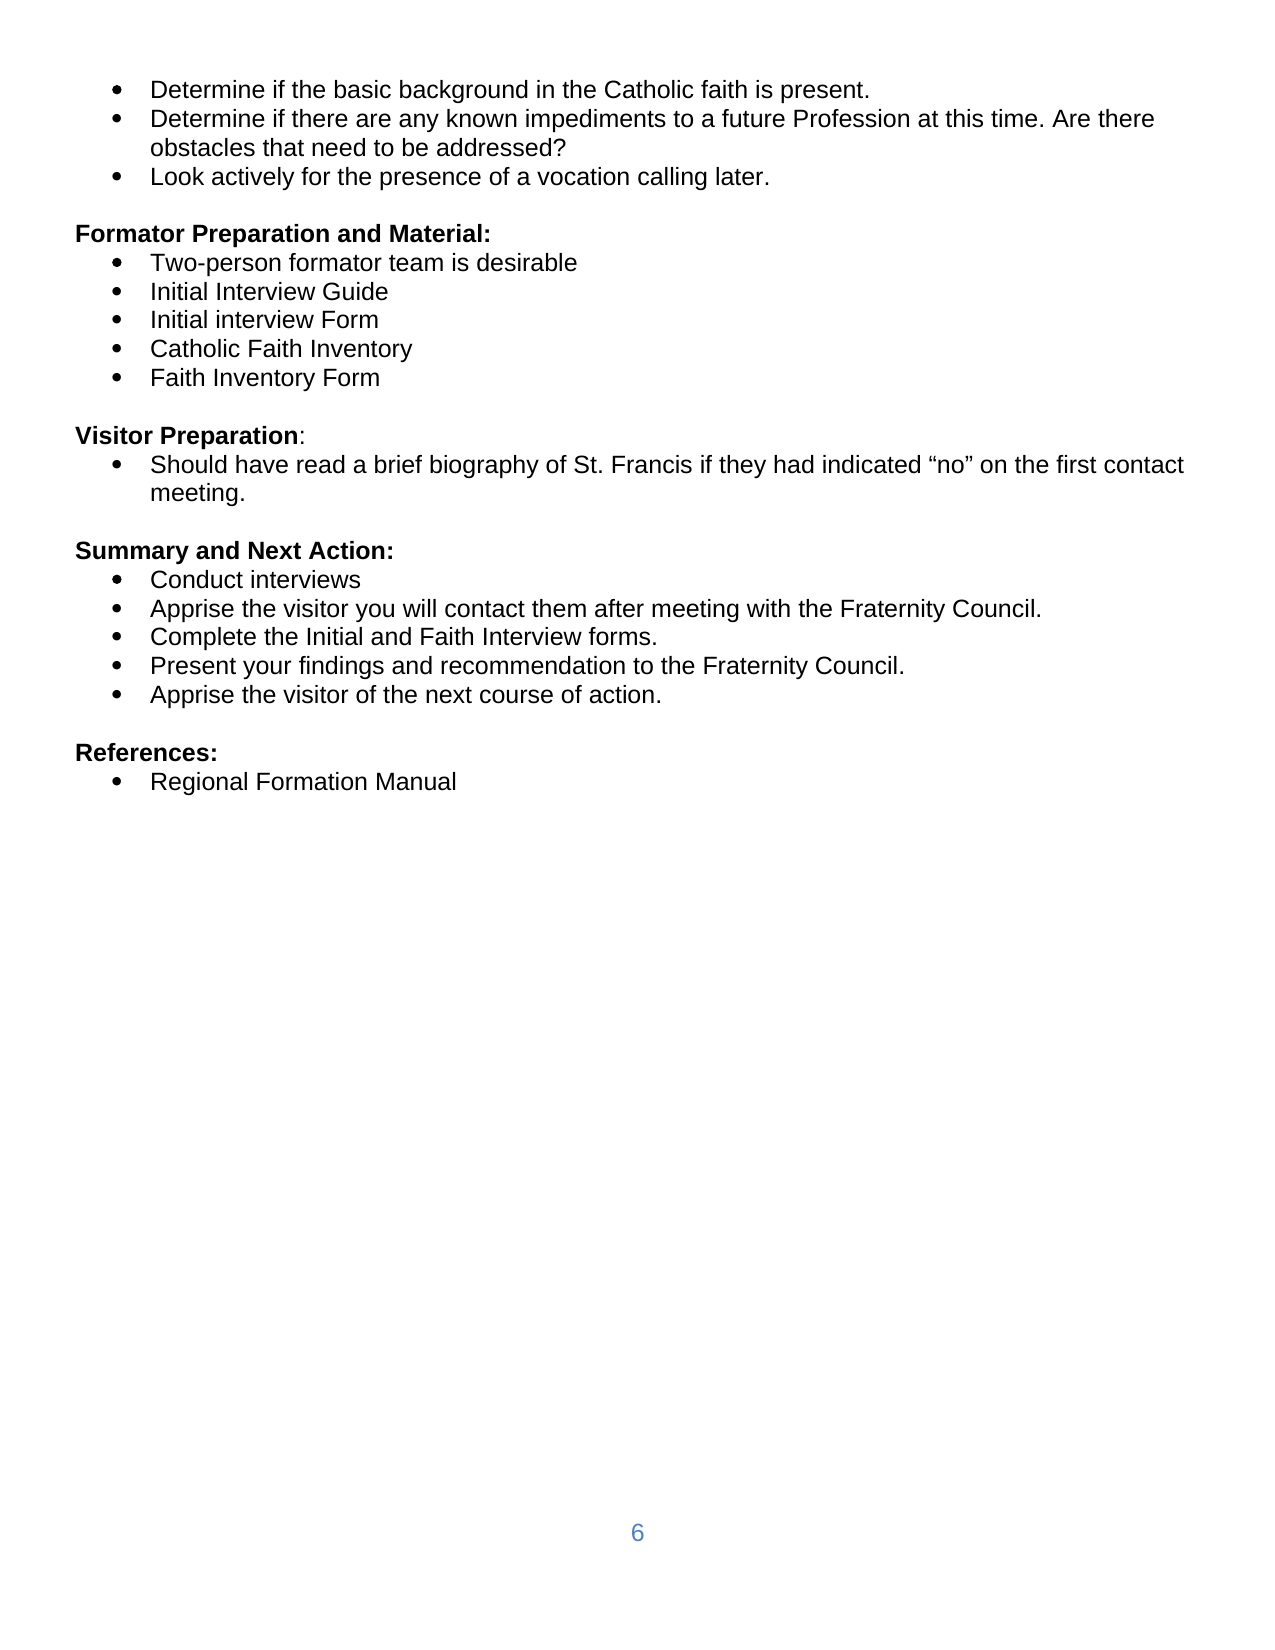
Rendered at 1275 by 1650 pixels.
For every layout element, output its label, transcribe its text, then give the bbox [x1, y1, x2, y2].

text References: [75, 738, 1200, 766]
list Determine if there are any known impediments to a future Profession at this time. Are there obstacles that need to be addressed? [112, 104, 1200, 161]
text Visitor Preparation: [75, 421, 1200, 449]
list Initial Interview Guide [112, 277, 1200, 306]
list Apprise the visitor of the next course of action. [112, 680, 1200, 709]
list Determine if the basic background in the Catholic faith is present. [112, 75, 1200, 104]
text Summary and Next Action: [75, 536, 1200, 565]
list Conduct interviews [112, 565, 1200, 593]
list Present your findings and recommendation to the Fraternity Council. [112, 651, 1200, 680]
text Formator Preparation and Material: [75, 219, 1200, 248]
list Should have read a brief biography of St. Francis if they had indicated “no” on the first contact meeting. [112, 449, 1200, 507]
list Catholic Faith Inventory [112, 334, 1200, 363]
list Look actively for the presence of a vocation calling later. [112, 161, 1200, 190]
list Faith Inventory Form [112, 363, 1200, 392]
list Initial interview Form [112, 306, 1200, 334]
list Two-person formator team is desirable [112, 248, 1200, 277]
list Regional Formation Manual [112, 766, 1200, 795]
list Apprise the visitor you will contact them after meeting with the Fraternity Council. [112, 593, 1200, 622]
list Complete the Initial and Faith Interview forms. [112, 622, 1200, 651]
